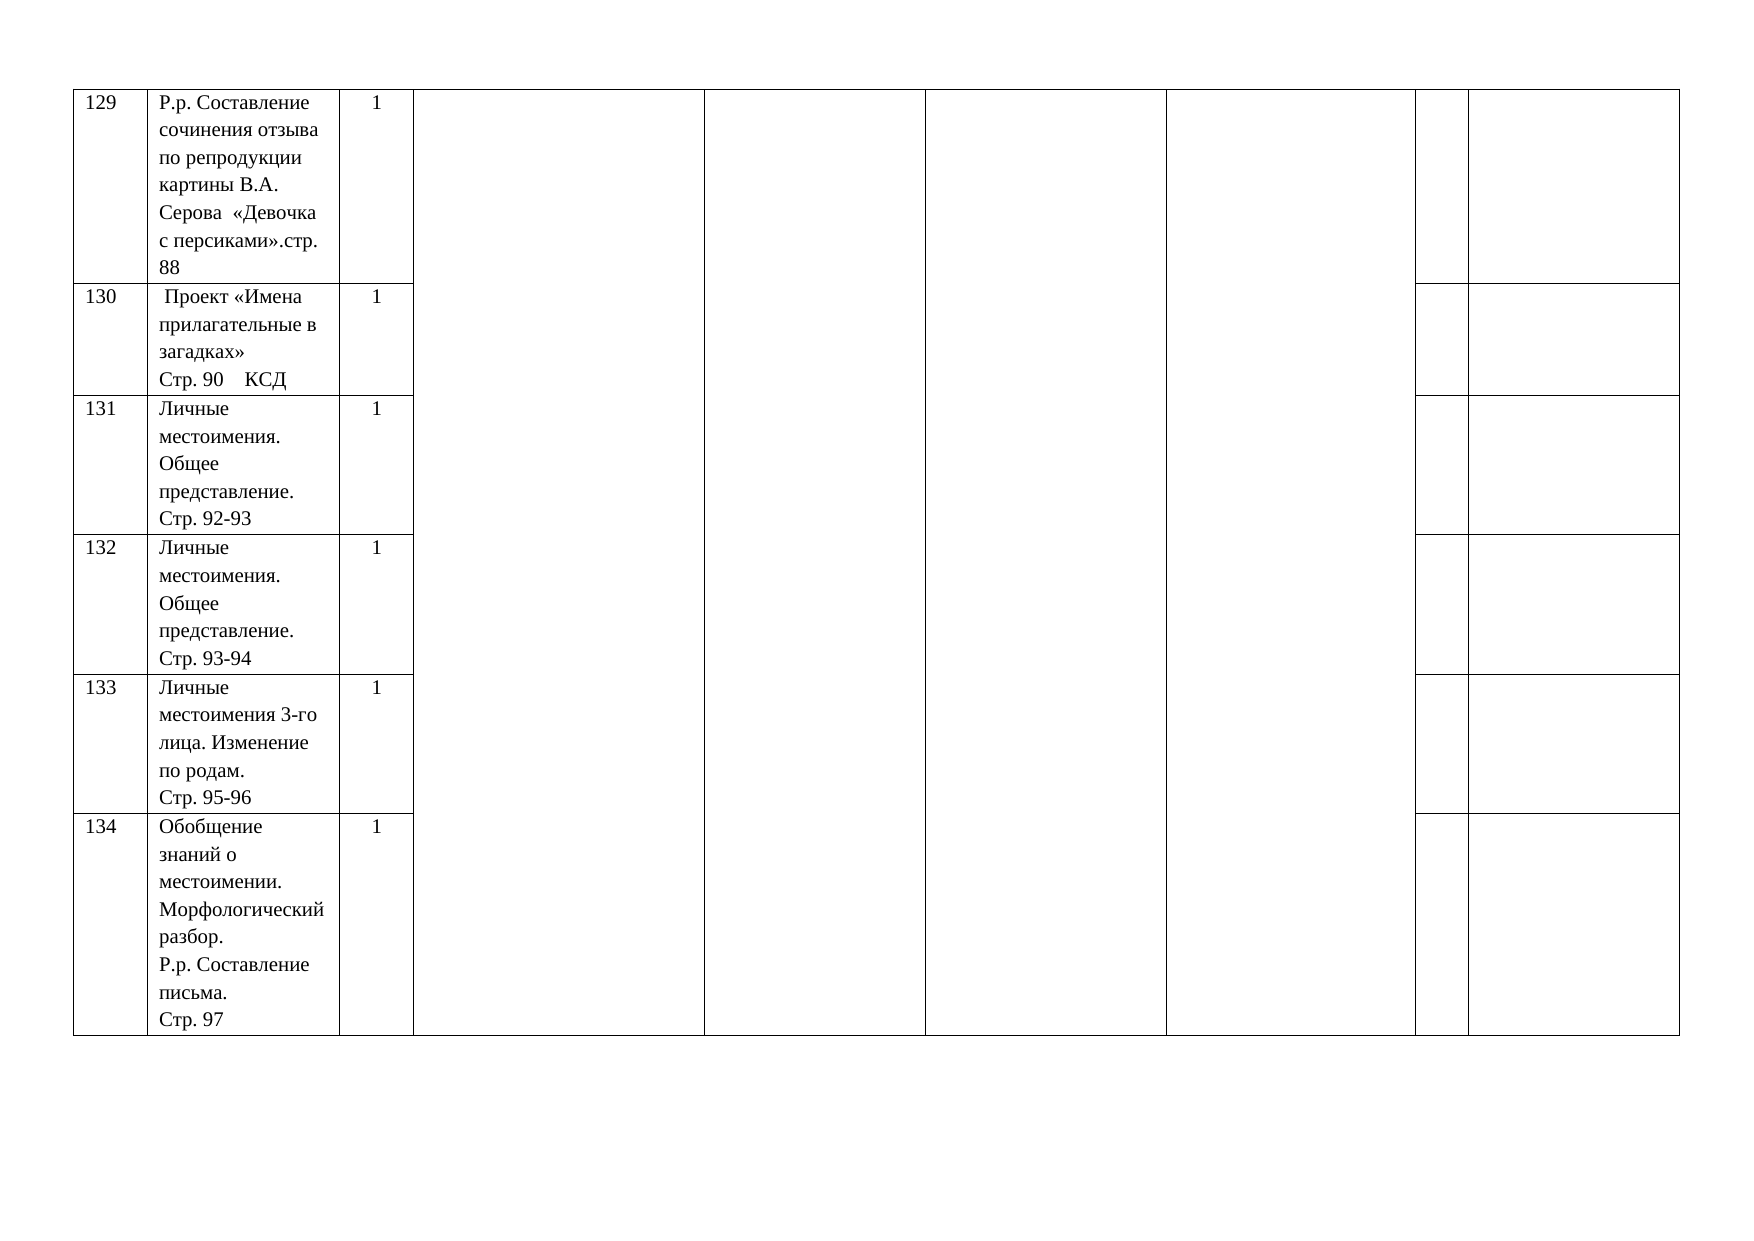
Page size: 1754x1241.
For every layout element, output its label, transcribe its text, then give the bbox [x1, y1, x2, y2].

table_cell 133 [74, 675, 147, 813]
table_cell Личные местоимения. Общее представление. Стр. 93-94 [148, 535, 339, 674]
table_cell 132 [74, 535, 147, 674]
table_cell [1416, 535, 1468, 674]
table_cell 129 [74, 90, 147, 283]
table_cell [1469, 284, 1679, 395]
table_cell [1469, 90, 1679, 283]
table_cell 134 [74, 814, 147, 1035]
table_cell [1416, 90, 1468, 283]
table_cell [1469, 814, 1679, 1035]
table_cell [1469, 535, 1679, 674]
table_cell [1469, 675, 1679, 813]
table_cell 1 [340, 814, 413, 1035]
table_cell [1416, 396, 1468, 534]
table_cell 130 [74, 284, 147, 395]
table_cell 1 [340, 535, 413, 674]
table_cell [1416, 284, 1468, 395]
table_cell Личные местоимения. Общее представление. Стр. 92-93 [148, 396, 339, 534]
table_cell Обобщение знаний о местоимении. Морфологический разбор. Р.р. Составление письма. Стр. 97 [148, 814, 339, 1035]
table_cell [1416, 675, 1468, 813]
table_cell [1469, 396, 1679, 534]
table_cell [1416, 814, 1468, 1035]
table_cell Р.р. Составление сочинения отзыва по репродукции картины В.А. Серова «Девочка с персиками».стр. 88 [148, 90, 339, 283]
table_cell 1 [340, 90, 413, 283]
table_cell 131 [74, 396, 147, 534]
table_cell 1 [340, 284, 413, 395]
table_cell Личные местоимения 3-го лица. Изменение по родам. Стр. 95-96 [148, 675, 339, 813]
table_cell 1 [340, 675, 413, 813]
table_cell 1 [340, 396, 413, 534]
table_cell Проект «Имена прилагательные в загадках» Стр. 90 КСД [148, 284, 339, 395]
